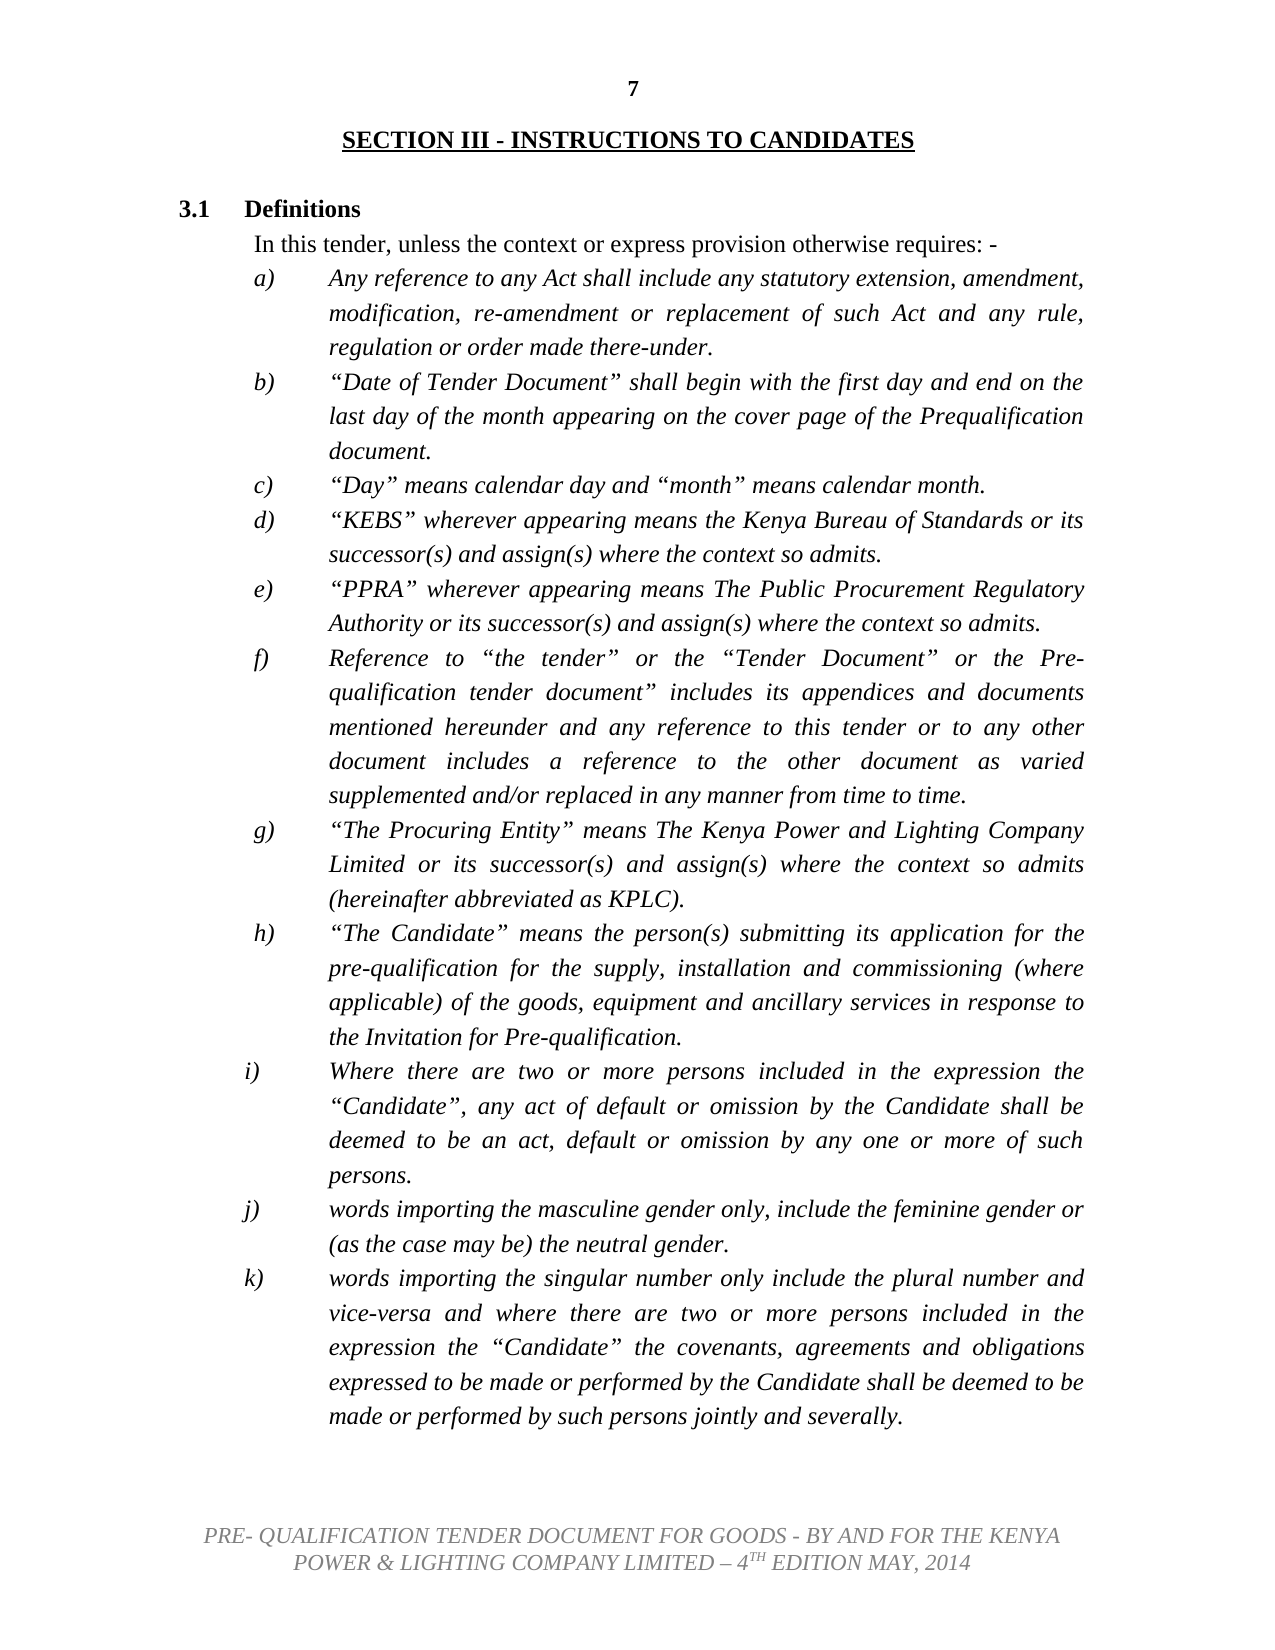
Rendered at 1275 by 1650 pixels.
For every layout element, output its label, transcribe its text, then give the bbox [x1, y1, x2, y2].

text j) words importing the masculine gender only, include the feminine gender or (as the case may be) the neutral gender. [178, 1194, 1087, 1257]
text SECTION III - INSTRUCTIONS TO CANDIDATES [169, 125, 1087, 154]
text In this tender, unless the context or express provision otherwise requires: - [253, 229, 1087, 258]
text a) Any reference to any Act shall include any statutory extension, amendment, modification, re-amendment or replacement of such Act and any rule, regulation or order made there-under. [253, 263, 1087, 361]
text g) “The Procuring Entity” means The Kenya Power and Lighting Company Limited or its successor(s) and assign(s) where the context so admits (hereinafter abbreviated as KPLC). [253, 815, 1087, 913]
text h) “The Candidate” means the person(s) submitting its application for the pre-qualification for the supply, installation and commissioning (where applicable) of the goods, equipment and ancillary services in response to the Invitation for Pre-qualification. [253, 918, 1087, 1051]
text d) “KEBS” wherever appearing means the Kenya Bureau of Standards or its successor(s) and assign(s) where the context so admits. [253, 505, 1087, 568]
text e) “PPRA” wherever appearing means The Public Procurement Regulatory Authority or its successor(s) and assign(s) where the context so admits. [253, 574, 1087, 637]
text b) “Date of Tender Document” shall begin with the first day and end on the last day of the month appearing on the cover page of the Prequalification document. [253, 367, 1087, 464]
text f) Reference to “the tender” or the “Tender Document” or the Pre-qualification tender document” includes its appendices and documents mentioned hereunder and any reference to this tender or to any other document includes a reference to the other document as varied supplemented and/or replaced in any manner from time to time. [253, 643, 1087, 809]
text k) words importing the singular number only include the plural number and vice-versa and where there are two or more persons included in the expression the “Candidate” the covenants, agreements and obligations expressed to be made or performed by the Candidate shall be deemed to be made or performed by such persons jointly and severally. [178, 1263, 1087, 1430]
text i) Where there are two or more persons included in the expression the “Candidate”, any act of default or omission by the Candidate shall be deemed to be an act, default or omission by any one or more of such persons. [178, 1056, 1087, 1188]
text 3.1 Definitions [178, 194, 1087, 223]
text c) “Day” means calendar day and “month” means calendar month. [169, 470, 1087, 499]
